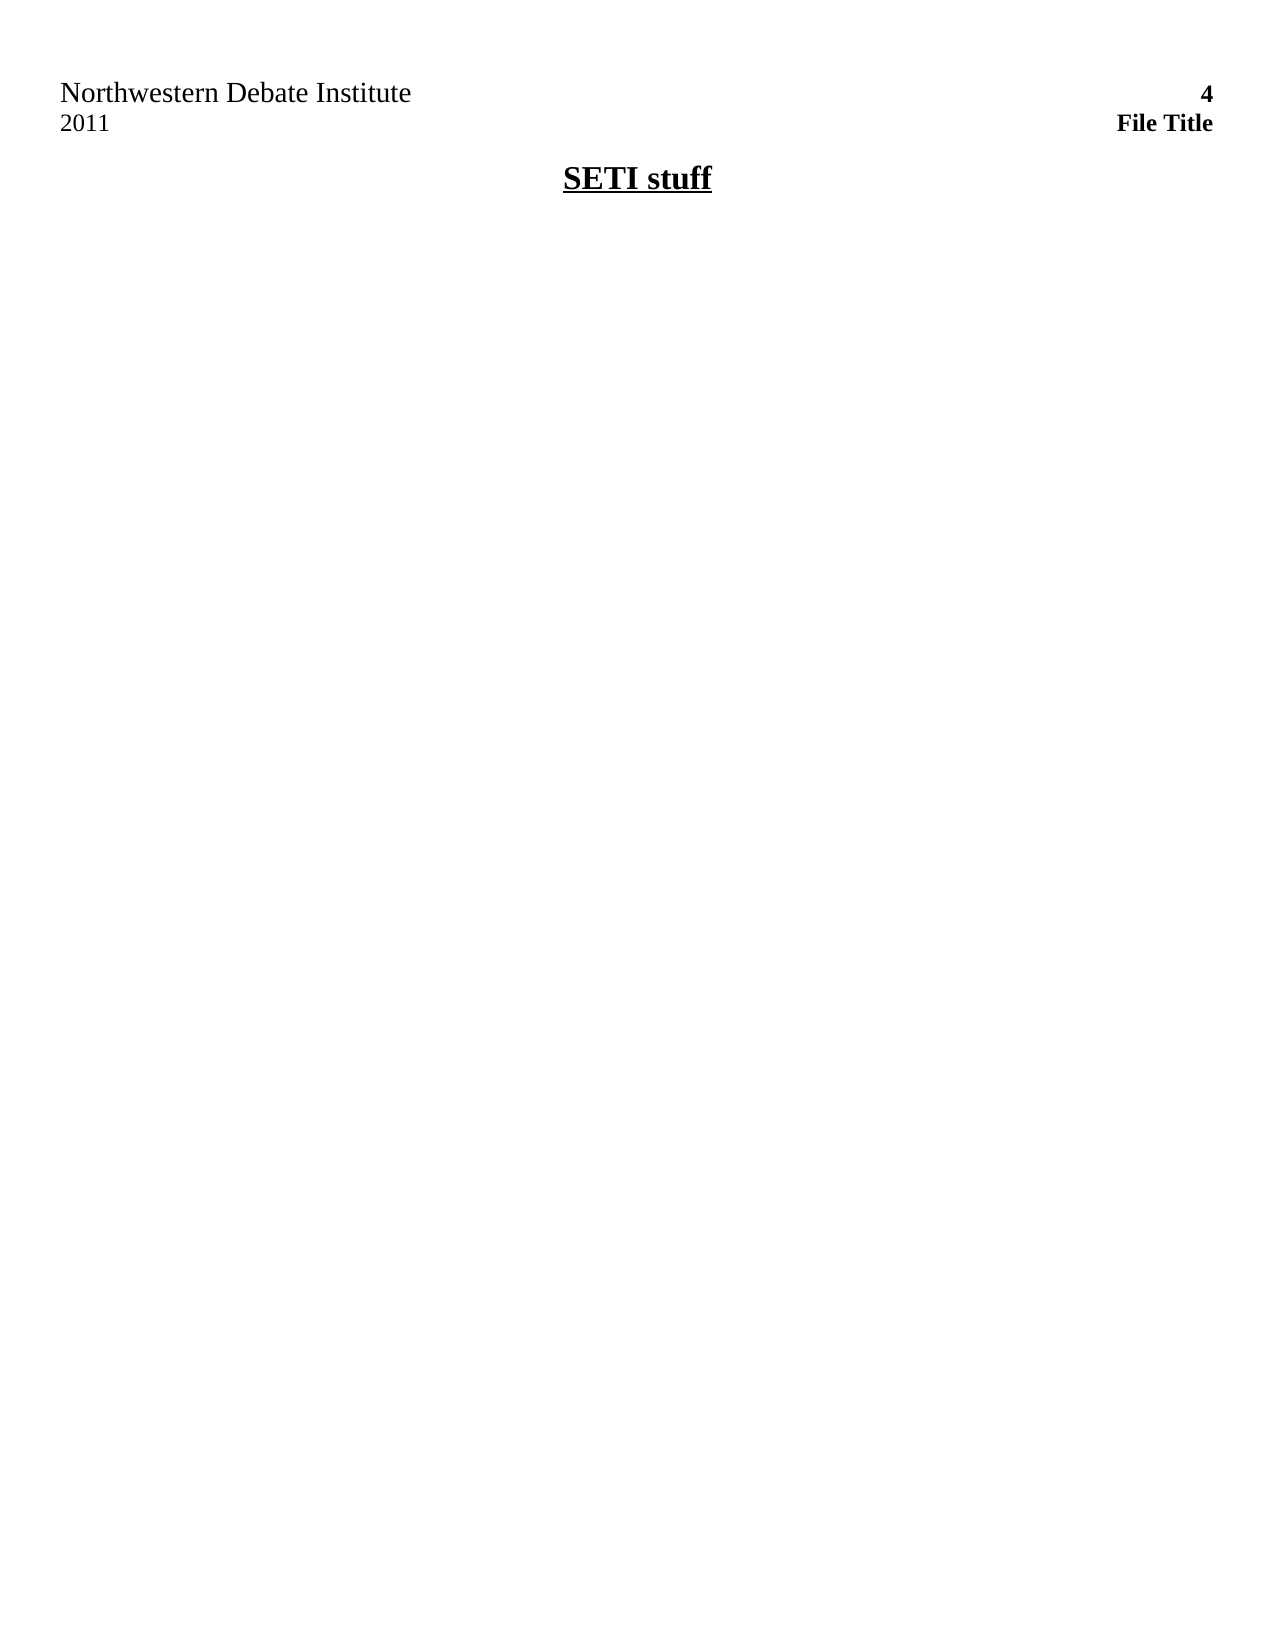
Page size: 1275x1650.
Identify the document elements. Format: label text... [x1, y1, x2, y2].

subtitle SETI stuff [60, 158, 1215, 196]
